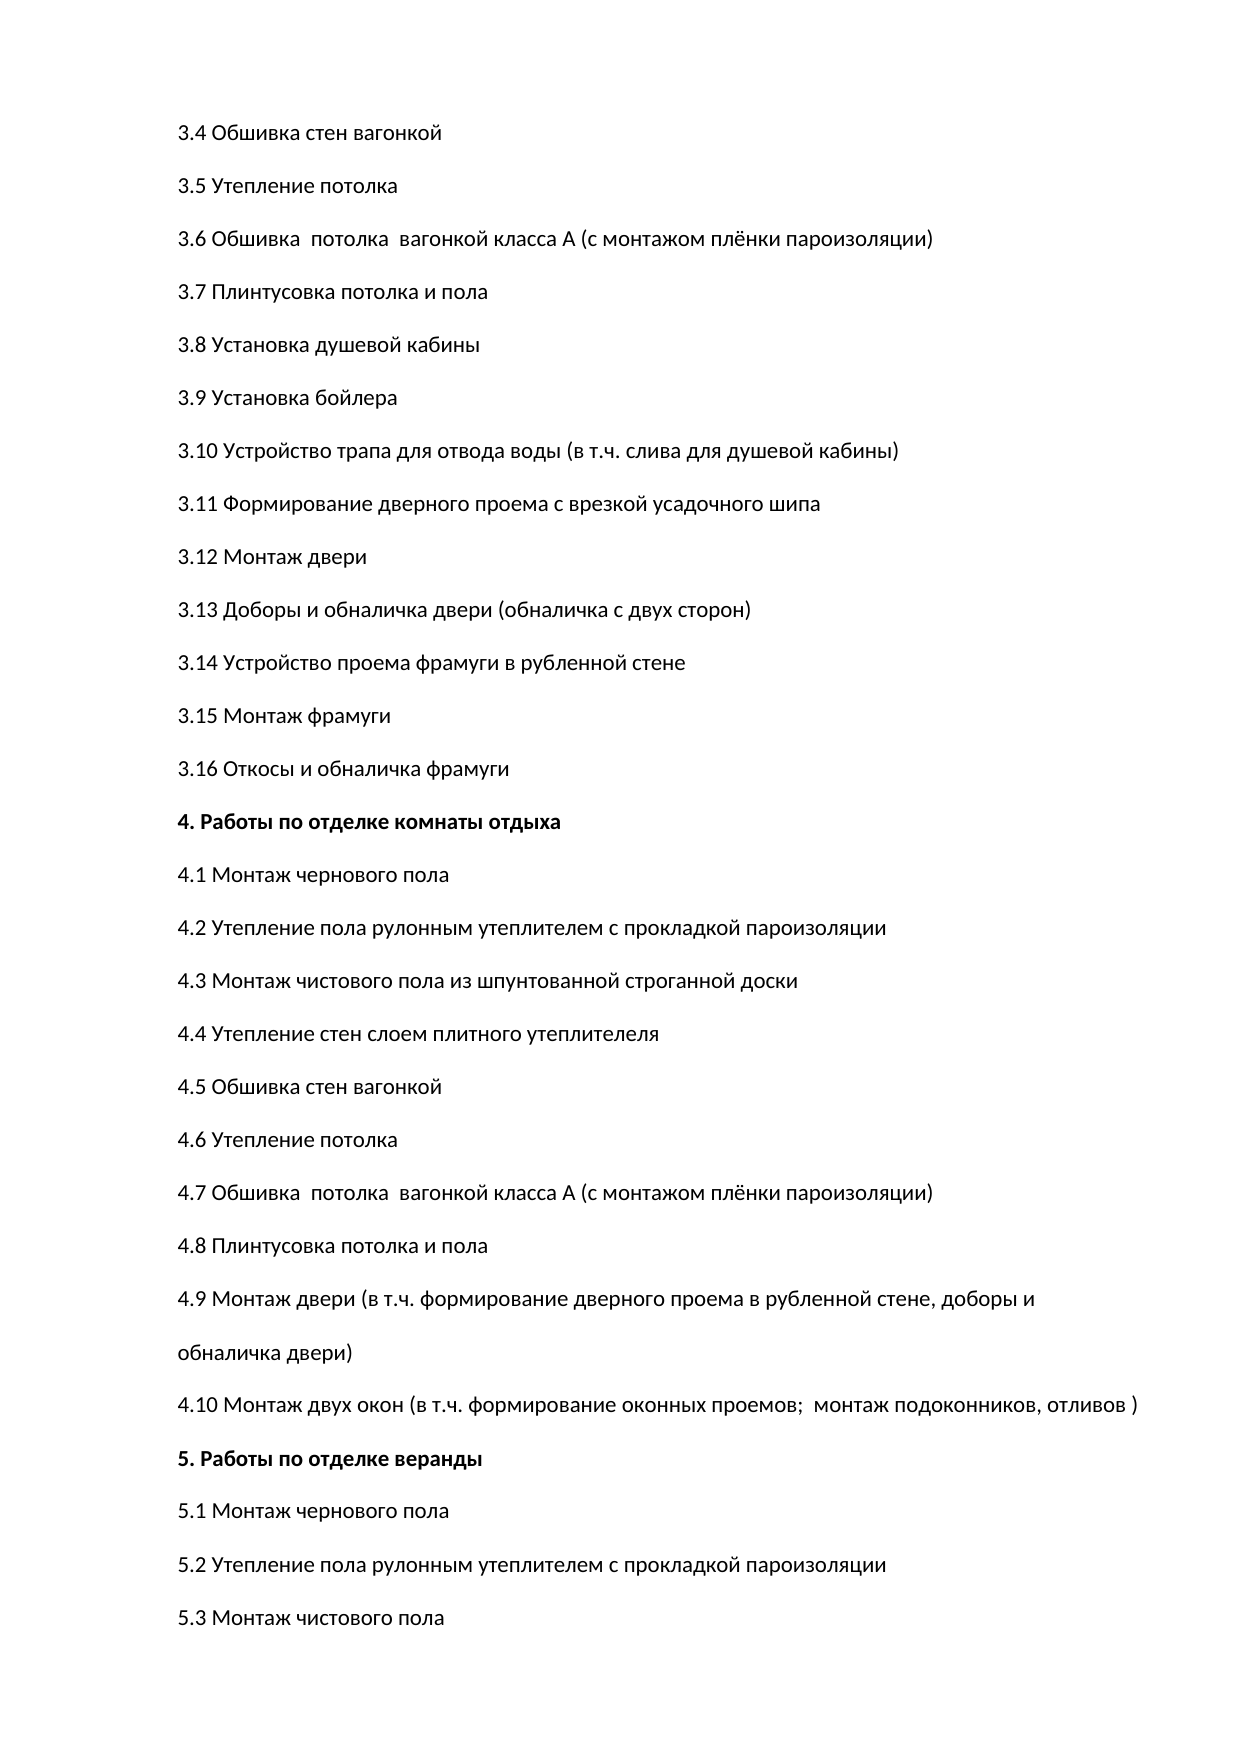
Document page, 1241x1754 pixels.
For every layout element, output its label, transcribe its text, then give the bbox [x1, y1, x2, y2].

text 3.10 Устройство трапа для отвода воды (в т.ч. слива для душевой кабины) [177, 436, 1152, 464]
text 3.15 Монтаж фрамуги [177, 701, 1152, 729]
text 5.2 Утепление пола рулонным утеплителем с прокладкой пароизоляции [177, 1550, 1152, 1578]
text 4.7 Обшивка потолка вагонкой класса А (с монтажом плёнки пароизоляции) [177, 1178, 1152, 1207]
text 3.8 Установка душевой кабины [177, 330, 1152, 358]
text 4.1 Монтаж чернового пола [177, 860, 1152, 888]
text 5.3 Монтаж чистового пола [177, 1603, 1152, 1631]
text 3.9 Установка бойлера [177, 383, 1152, 411]
text 3.6 Обшивка потолка вагонкой класса А (с монтажом плёнки пароизоляции) [177, 224, 1152, 252]
text 5.1 Монтаж чернового пола [177, 1497, 1152, 1525]
text 4.6 Утепление потолка [177, 1126, 1152, 1153]
text 3.11 Формирование дверного проема с врезкой усадочного шипа [177, 489, 1152, 517]
text 3.16 Откосы и обналичка фрамуги [177, 754, 1152, 782]
text 4.2 Утепление пола рулонным утеплителем с прокладкой пароизоляции [177, 913, 1152, 941]
text 3.13 Доборы и обналичка двери (обналичка с двух сторон) [177, 595, 1152, 623]
text 3.12 Монтаж двери [177, 542, 1152, 570]
text 4. Работы по отделке комнаты отдыха [177, 807, 1152, 835]
text 4.5 Обшивка стен вагонкой [177, 1072, 1152, 1101]
text 3.14 Устройство проема фрамуги в рубленной стене [177, 648, 1152, 676]
text 4.9 Монтаж двери (в т.ч. формирование дверного проема в рубленной стене, доборы и [177, 1284, 1152, 1313]
text 3.4 Обшивка стен вагонкой [177, 118, 1152, 146]
text обналичка двери) [177, 1338, 1152, 1366]
text 4.4 Утепление стен слоем плитного утеплителеля [177, 1019, 1152, 1047]
text 3.7 Плинтусовка потолка и пола [177, 277, 1152, 305]
text 5. Работы по отделке веранды [177, 1444, 1152, 1472]
text 4.8 Плинтусовка потолка и пола [177, 1232, 1152, 1259]
text 4.10 Монтаж двух окон (в т.ч. формирование оконных проемов; монтаж подоконников, отливов ) [177, 1391, 1152, 1419]
text 3.5 Утепление потолка [177, 171, 1152, 199]
text 4.3 Монтаж чистового пола из шпунтованной строганной доски [177, 966, 1152, 994]
